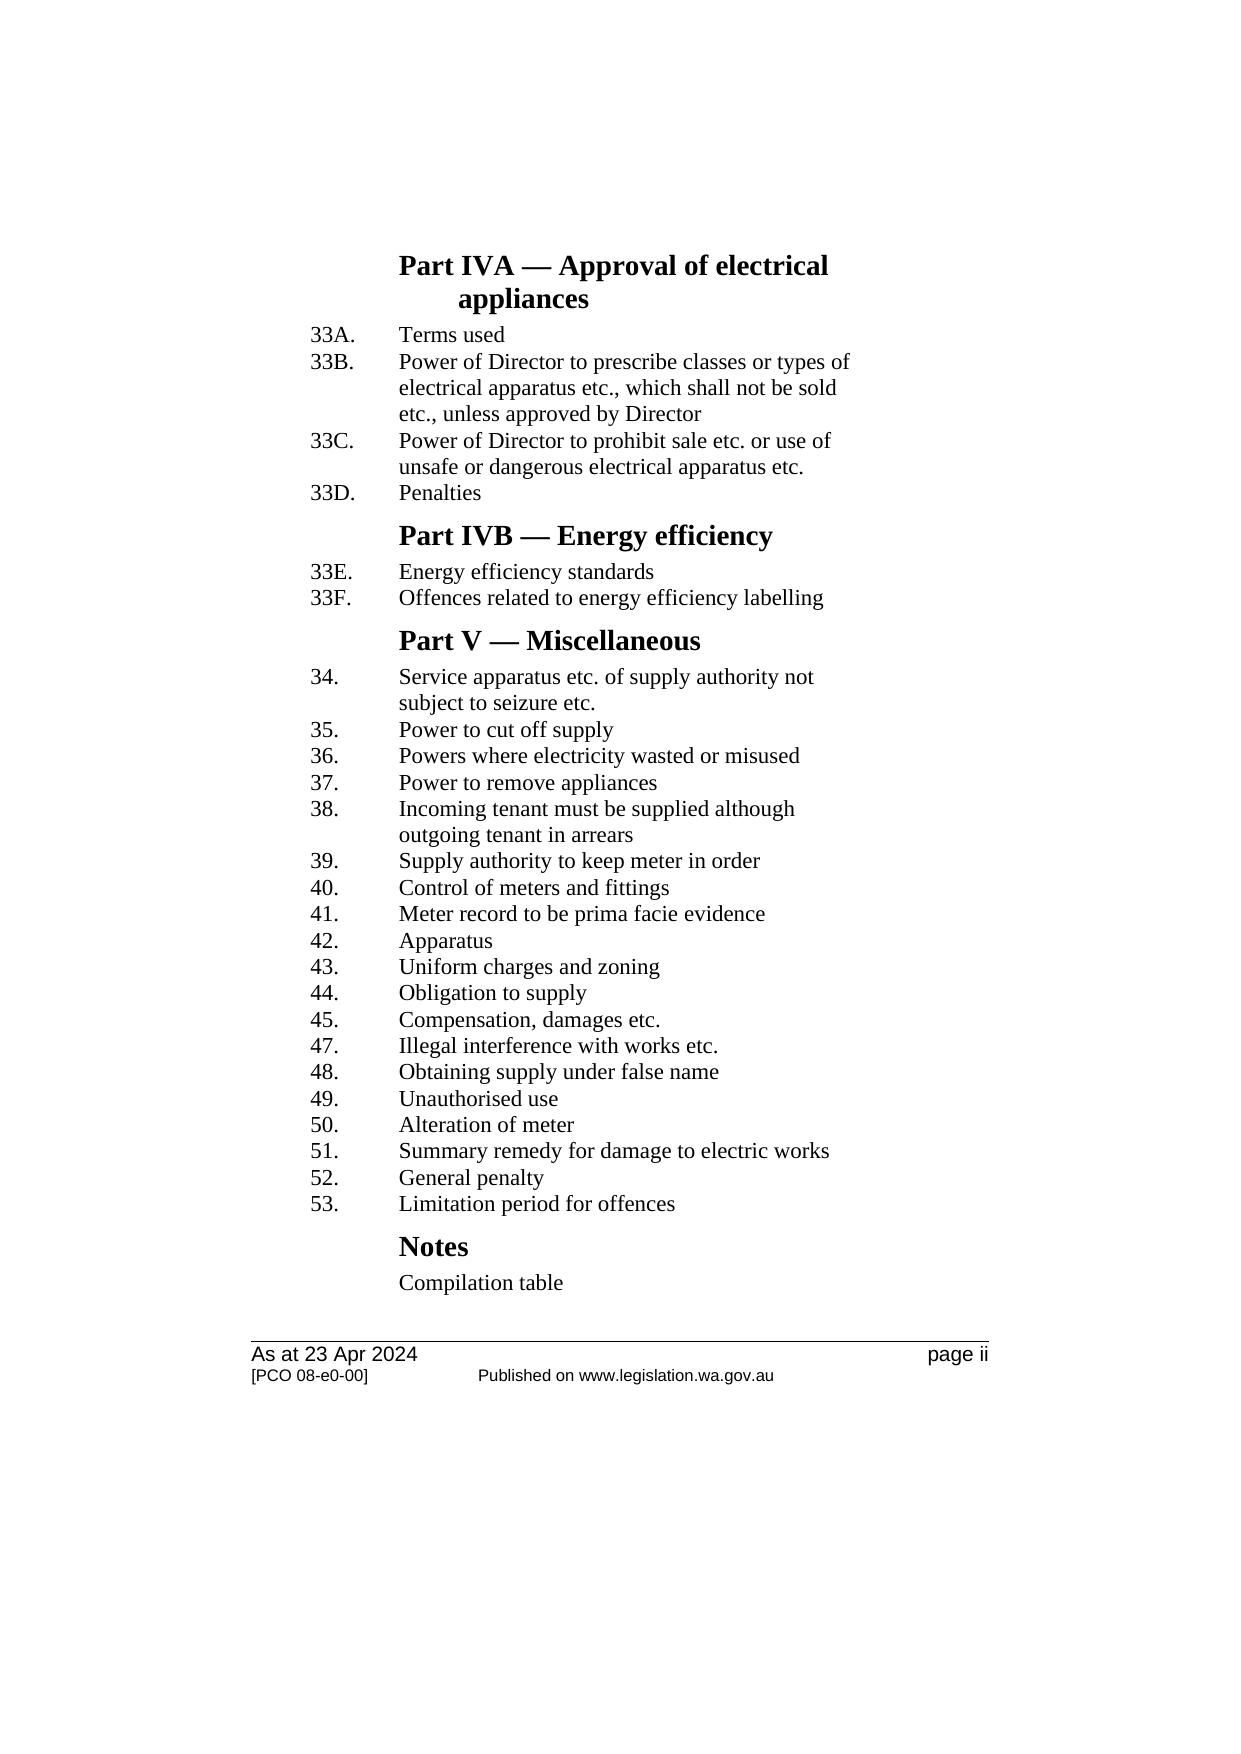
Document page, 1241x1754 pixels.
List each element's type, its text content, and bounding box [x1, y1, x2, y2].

text 49. Unauthorised use 1 [310, 1085, 871, 1111]
text 44. Obligation to supply 1 [310, 979, 871, 1006]
text 33F. Offences related to energy efficiency labelling 1 [310, 584, 871, 611]
text 53. Limitation period for offences 1 [310, 1190, 871, 1217]
text 33A. Terms used 1 [310, 321, 871, 348]
text 35. Power to cut off supply 1 [310, 716, 871, 742]
text 34. Service apparatus etc. of supply authority not subject to seizure etc. 1 [310, 663, 871, 716]
text 36. Powers where electricity wasted or misused 1 [310, 742, 871, 768]
text 51. Summary remedy for damage to electric works 1 [310, 1137, 871, 1164]
text Part V — Miscellaneous [399, 623, 871, 657]
text 41. Meter record to be prima facie evidence 1 [310, 900, 871, 927]
text 33B. Power of Director to prescribe classes or types of electrical apparatus etc., which shall not be sold etc., unless approved by Director 1 [310, 348, 871, 427]
text 33E. Energy efficiency standards 1 [310, 558, 871, 584]
text 40. Control of meters and fittings 1 [310, 874, 871, 900]
text 33D. Penalties 1 [310, 479, 871, 506]
text 43. Uniform charges and zoning 1 [310, 953, 871, 979]
text 38. Incoming tenant must be supplied although outgoing tenant in arrears 1 [310, 795, 871, 848]
text Part IVA — Approval of electrical appliances [399, 248, 871, 315]
text 45. Compensation, damages etc. 1 [310, 1006, 871, 1032]
text 33C. Power of Director to prohibit sale etc. or use of unsafe or dangerous electrical apparatus etc. 1 [310, 427, 871, 479]
text 48. Obtaining supply under false name 1 [310, 1058, 871, 1085]
text 39. Supply authority to keep meter in order 1 [310, 848, 871, 874]
text 47. Illegal interference with works etc. 1 [310, 1032, 871, 1058]
text Part IVB — Energy efficiency [399, 518, 871, 552]
text Compilation table 1 [310, 1269, 871, 1295]
text 42. Apparatus 1 [310, 927, 871, 953]
text 52. General penalty 1 [310, 1164, 871, 1190]
text 50. Alteration of meter 1 [310, 1111, 871, 1137]
text 37. Power to remove appliances 1 [310, 768, 871, 795]
text Notes [399, 1229, 871, 1263]
